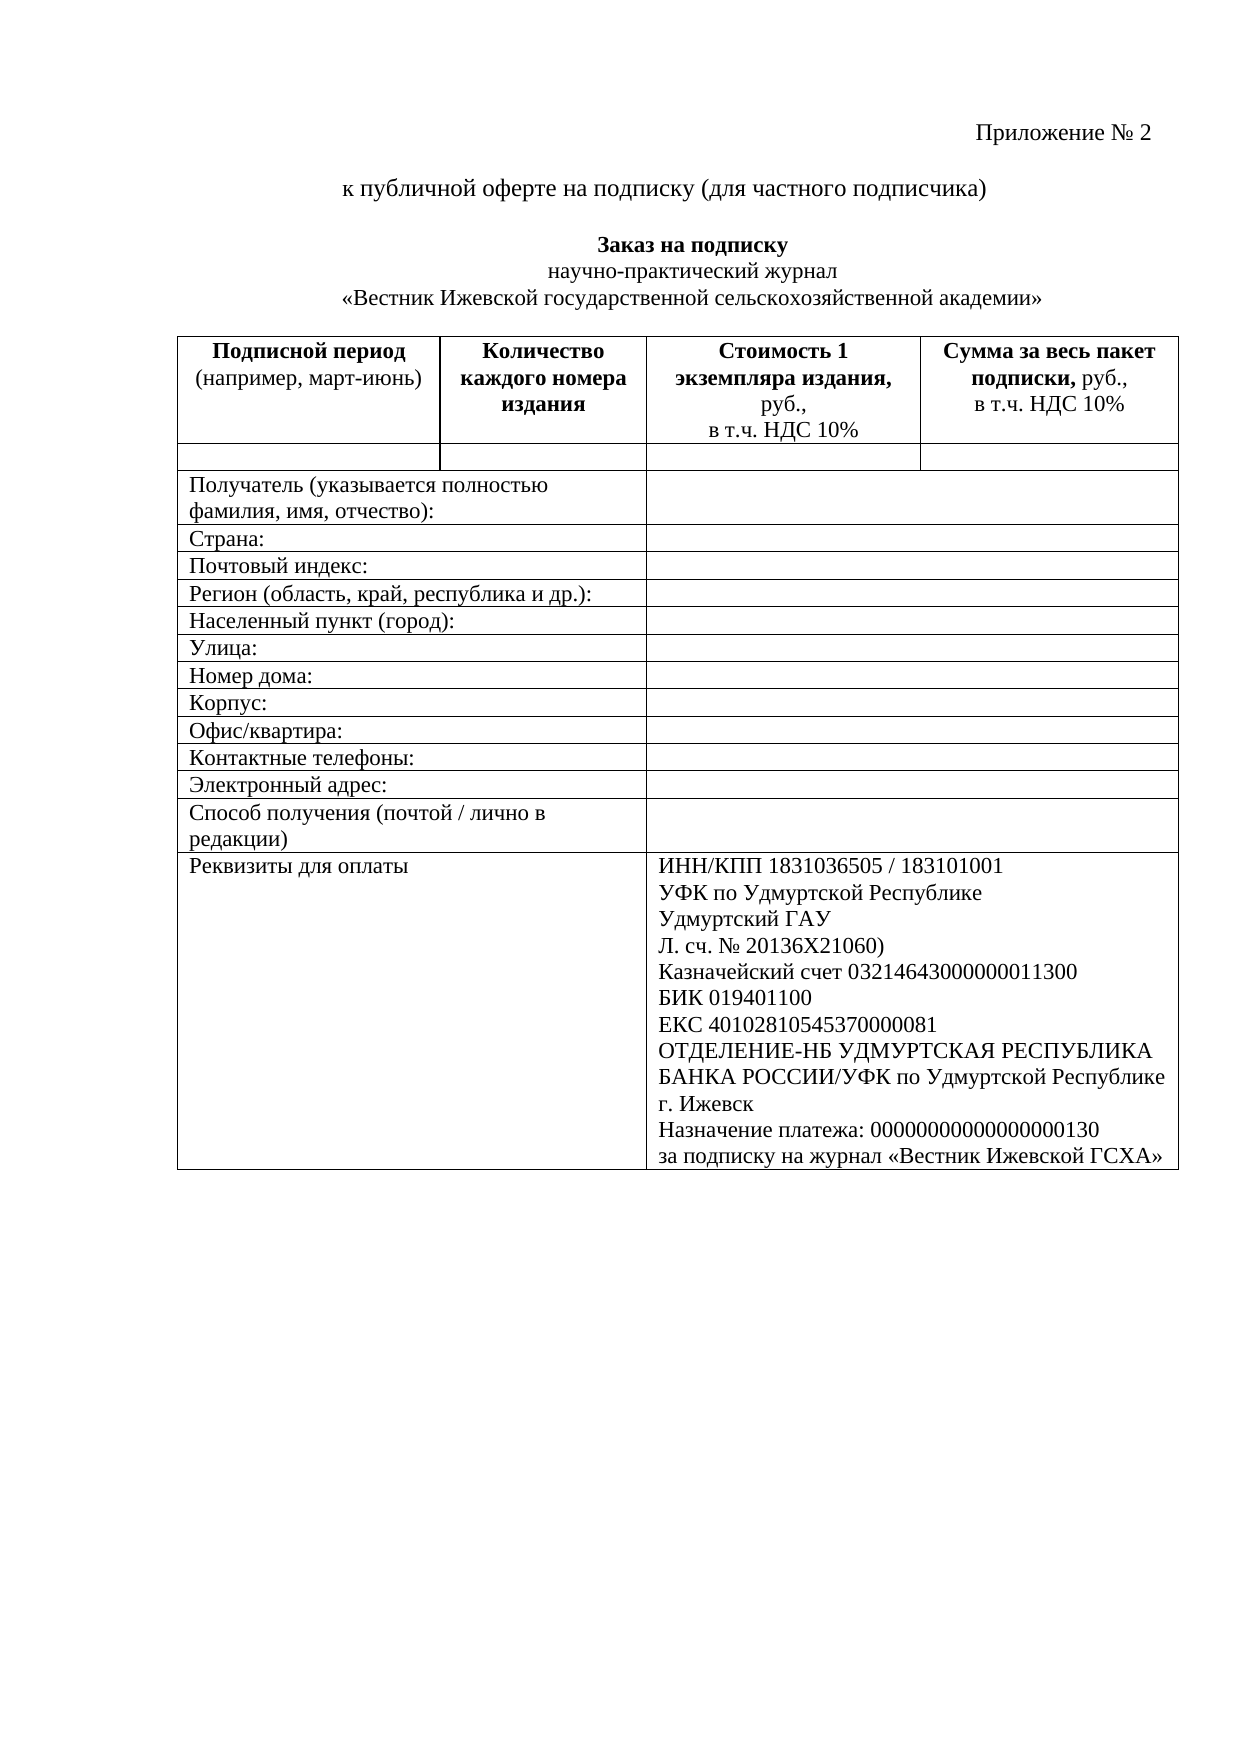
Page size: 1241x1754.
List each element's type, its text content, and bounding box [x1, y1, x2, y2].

table_cell Номер дома: [178, 662, 646, 688]
table_cell Офис/квартира: [178, 717, 646, 743]
table_cell Контактные телефоны: [178, 744, 646, 770]
table_cell Населенный пункт (город): [178, 607, 646, 633]
text Приложение № 2 [177, 118, 1152, 146]
table_cell [647, 799, 1178, 852]
table_cell [921, 444, 1178, 470]
table_cell [647, 744, 1178, 770]
table_cell [647, 635, 1178, 661]
table_cell Электронный адрес: [178, 771, 646, 798]
text к публичной оферте на подписку (для частного подписчика) [177, 173, 1152, 202]
table_header Сумма за весь пакет подписки, руб., в т.ч. НДС 10% [921, 337, 1178, 443]
text «Вестник Ижевской государственной сельскохозяйственной академии» [177, 283, 1152, 310]
table_cell ИНН/КПП 1831036505 / 183101001 УФК по Удмуртской Республике Удмуртский ГАУ Л. сч. № 20136Х21060) Казначейский счет 03214643000000011300 БИК 019401100 ЕКС 40102810545370000081 ОТДЕЛЕНИЕ-НБ УДМУРТСКАЯ РЕСПУБЛИКА БАНКА РОССИИ/УФК по Удмуртской Республике г. Ижевск Назначение платежа: 00000000000000000130 за подписку на журнал «Вестник Ижевской ГСХА» [647, 853, 1178, 1169]
table_cell [647, 717, 1178, 743]
table_header Количество каждого номера издания [441, 337, 646, 443]
table_cell [647, 552, 1178, 579]
table_header Стоимость 1 экземпляра издания, руб., в т.ч. НДС 10% [647, 337, 920, 443]
table_header Подписной период (например, март-июнь) [178, 337, 439, 443]
table_cell [647, 607, 1178, 633]
table_cell [647, 444, 920, 470]
table_cell [647, 580, 1178, 606]
table_cell Получатель (указывается полностью фамилия, имя, отчество): [178, 471, 646, 524]
table_cell [178, 444, 439, 470]
text научно-практический журнал [177, 257, 1152, 283]
table_cell Реквизиты для оплаты [178, 853, 646, 1169]
table_cell [647, 662, 1178, 688]
table_cell Улица: [178, 635, 646, 661]
table_cell Корпус: [178, 689, 646, 716]
table_cell Страна: [178, 525, 646, 551]
table_cell [647, 689, 1178, 716]
text Заказ на подписку [177, 231, 1152, 257]
table_cell Регион (область, край, республика и др.): [178, 580, 646, 606]
table_cell [441, 444, 646, 470]
table_cell [647, 771, 1178, 798]
table_cell Способ получения (почтой / лично в редакции) [178, 799, 646, 852]
table_cell [647, 471, 1178, 524]
table_cell Почтовый индекс: [178, 552, 646, 579]
table_cell [647, 525, 1178, 551]
